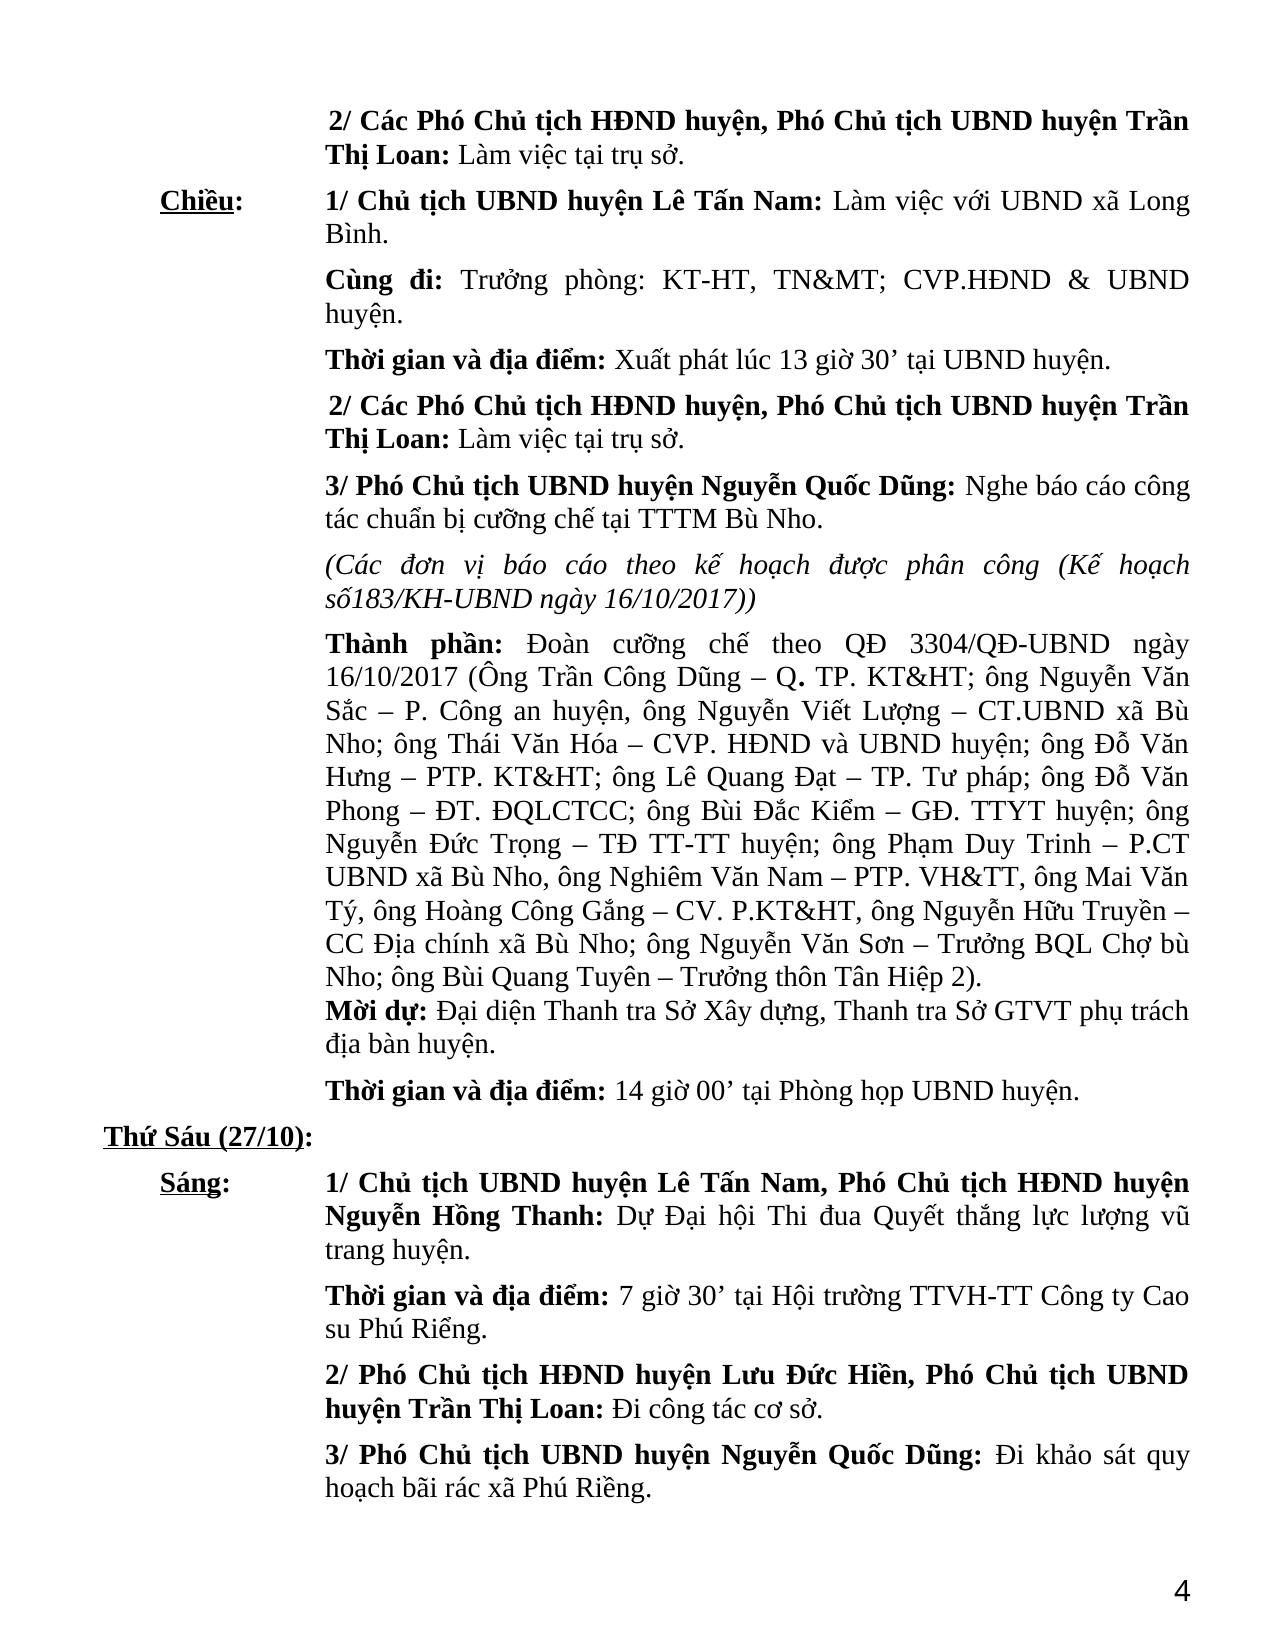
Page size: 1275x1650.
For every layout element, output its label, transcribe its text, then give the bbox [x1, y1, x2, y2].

text Cùng đi: Trưởng phòng: KT-HT, TN&MT; CVP.HĐND & UBND huyện. [162, 262, 1191, 329]
text Thứ Sáu (27/10): [103, 1119, 1191, 1152]
text 2/ Các Phó Chủ tịch HĐND huyện, Phó Chủ tịch UBND huyện Trần Thị Loan: Làm việc tại trụ sở. [325, 388, 1191, 455]
text (Các đơn vị báo cáo theo kế hoạch được phân công (Kế hoạch số183/KH-UBND ngày 16/10/2017)) [103, 547, 1191, 614]
text Sáng: 1/ Chủ tịch UBND huyện Lê Tấn Nam, Phó Chủ tịch HĐND huyện Nguyễn Hồng Thanh: Dự Đại hội Thi đua Quyết thắng lực lượng vũ trang huyện. [159, 1165, 1191, 1265]
text Thời gian và địa điểm: Xuất phát lúc 13 giờ 30’ tại UBND huyện. [162, 342, 1191, 376]
text Chiều: 1/ Chủ tịch UBND huyện Lê Tấn Nam: Làm việc với UBND xã Long Bình. [159, 183, 1191, 250]
text 2/ Các Phó Chủ tịch HĐND huyện, Phó Chủ tịch UBND huyện Trần Thị Loan: Làm việc tại trụ sở. [325, 103, 1191, 170]
text 3/ Phó Chủ tịch UBND huyện Nguyễn Quốc Dũng: Đi khảo sát quy hoạch bãi rác xã Phú Riềng. [162, 1437, 1191, 1504]
list Mời dự: Đại diện Thanh tra Sở Xây dựng, Thanh tra Sở GTVT phụ trách địa bàn huyện. [325, 993, 1191, 1060]
text 2/ Phó Chủ tịch HĐND huyện Lưu Đức Hiền, Phó Chủ tịch UBND huyện Trần Thị Loan: Đi công tác cơ sở. [162, 1357, 1191, 1424]
list Thành phần: Đoàn cưỡng chế theo QĐ 3304/QĐ-UBND ngày 16/10/2017 (Ông Trần Công Dũng – Q. TP. KT&HT; ông Nguyễn Văn Sắc – P. Công an huyện, ông Nguyễn Viết Lượng – CT.UBND xã Bù Nho; ông Thái Văn Hóa – CVP. HĐND và UBND huyện; ông Đỗ Văn Hưng – PTP. KT&HT; ông Lê Quang Đạt – TP. Tư pháp; ông Đỗ Văn Phong – ĐT. ĐQLCTCC; ông Bùi Đắc Kiểm – GĐ. TTYT huyện; ông Nguyễn Đức Trọng – TĐ TT-TT huyện; ông Phạm Duy Trinh – P.CT UBND xã Bù Nho, ông Nghiêm Văn Nam – PTP. VH&TT, ông Mai Văn Tý, ông Hoàng Công Gắng – CV. P.KT&HT, ông Nguyễn Hữu Truyền – CC Địa chính xã Bù Nho; ông Nguyễn Văn Sơn – Trưởng BQL Chợ bù Nho; ông Bùi Quang Tuyên – Trưởng thôn Tân Hiệp 2). [325, 627, 1191, 993]
text Thời gian và địa điểm: 7 giờ 30’ tại Hội trường TTVH-TT Công ty Cao su Phú Riểng. [162, 1278, 1191, 1345]
text 3/ Phó Chủ tịch UBND huyện Nguyễn Quốc Dũng: Nghe báo cáo công tác chuẩn bị cưỡng chế tại TTTM Bù Nho. [103, 468, 1191, 535]
text Thời gian và địa điểm: 14 giờ 00’ tại Phòng họp UBND huyện. [162, 1073, 1191, 1106]
